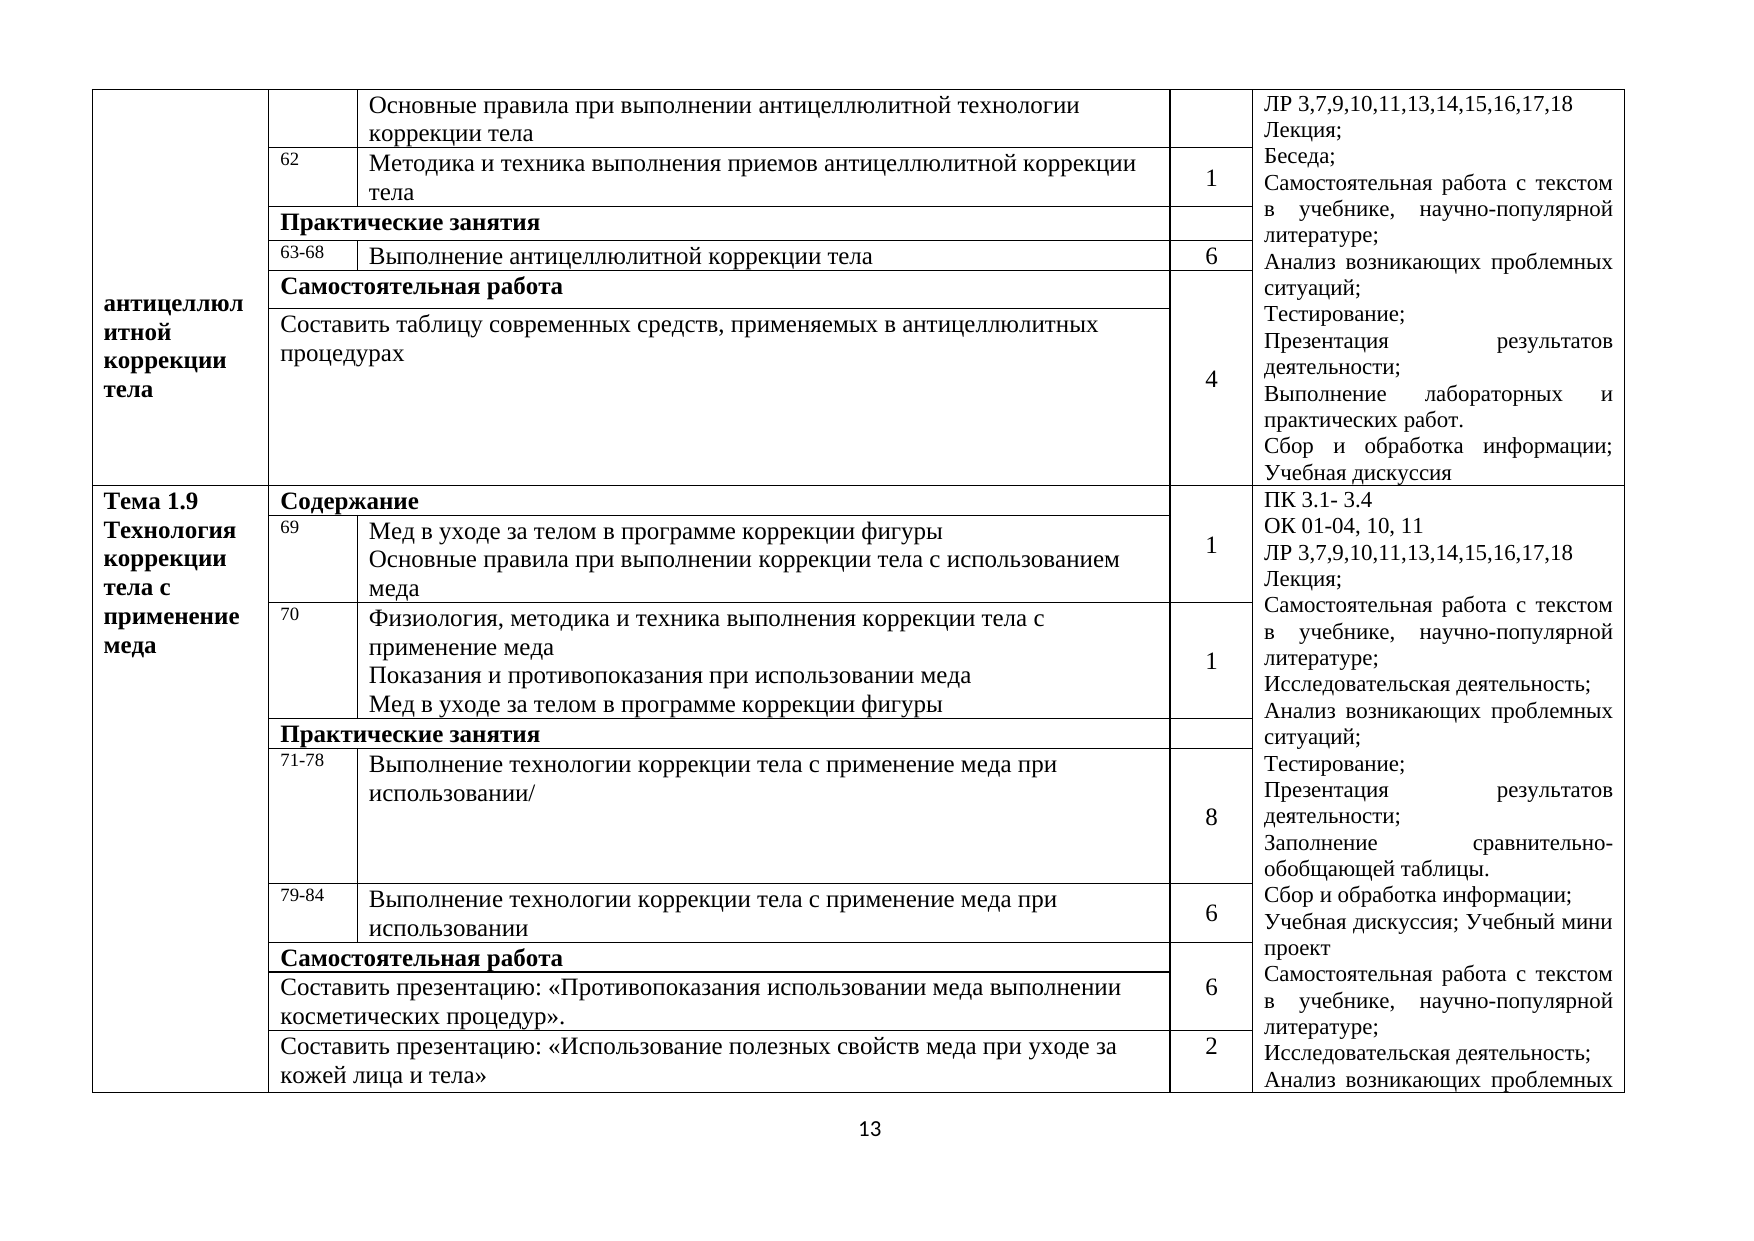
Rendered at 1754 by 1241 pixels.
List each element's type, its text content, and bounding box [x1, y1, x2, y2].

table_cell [358, 90, 1169, 147]
table_cell 1 [1171, 148, 1252, 206]
table_cell Составить таблицу современных средств, применяемых в антицеллюлитных процедурах [269, 309, 1169, 485]
table_cell Составить презентацию: «Противопоказания использовании меда выполнении косметических процедур». [269, 973, 1169, 1030]
table_cell 6 [1171, 943, 1252, 1030]
table_cell 71-78 [269, 749, 357, 883]
table_cell Выполнение технологии коррекции тела с применение меда при использовании/ [358, 749, 1169, 883]
table_cell Самостоятельная работа [269, 271, 1169, 308]
table_cell 61 [269, 90, 357, 147]
table_cell 8 [1171, 749, 1252, 883]
table_cell Выполнение антицеллюлитной коррекции тела [358, 241, 1169, 270]
table_cell 6 [1171, 884, 1252, 942]
table_cell Физиология, методика и техника выполнения коррекции тела с применение меда Показания и противопоказания при использовании меда Мед в уходе за телом в программе коррекции фигуры [358, 603, 1169, 718]
table_cell Мед в уходе за телом в программе коррекции фигуры Основные правила при выполнении коррекции тела с использованием меда [358, 516, 1169, 602]
table_cell 63-68 [269, 241, 357, 270]
table_cell Выполнение технологии коррекции тела с применение меда при использовании [358, 884, 1169, 942]
table_cell Содержание [269, 486, 1169, 515]
table_cell 1 [1171, 486, 1252, 602]
table_cell Тема 1.9 Технология коррекции тела с применение меда [93, 486, 268, 1092]
table_cell 70 [269, 603, 357, 718]
table_cell Самостоятельная работа [269, 943, 1169, 971]
table_cell 6 [1171, 241, 1252, 270]
table_cell [1171, 719, 1252, 748]
table_cell 62 [269, 148, 357, 206]
table_cell 1 [1171, 603, 1252, 718]
table_cell 79-84 [269, 884, 357, 942]
table_cell 69 [269, 516, 357, 602]
table_cell Методика и техника выполнения приемов антицеллюлитной коррекции тела [358, 148, 1169, 206]
table_cell Практические занятия [269, 719, 1169, 748]
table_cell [269, 1031, 1169, 1092]
table_cell [1171, 207, 1252, 240]
table_cell 4 [1171, 271, 1252, 485]
table_cell ПК 3.1- 3.4 ОК 01-04, 10, 11 ЛР 3,7,9,10,11,13,14,15,16,17,18 Лекция; Самостоятельная работа с текстом в учебнике, научно-популярной литературе; Исследовательская деятельность; Анализ возникающих проблемных ситуаций; Тестирование; Презентация результатов деятельности; Заполнение сравнительно-обобщающей таблицы. Сбор и обработка информации; Учебная дискуссия; Учебный мини проект Самостоятельная работа с текстом в учебнике, научно-популярной литературе; Исследовательская деятельность; Анализ возникающих проблемных ситуаций; Тестирование; Презентация результатов деятельности; Заполнение сравнительно-обобщающей таблицы. Сбор и обработка информации; Учебная дискуссия; Учебный мини проект [1253, 486, 1624, 1092]
table_cell 2 [1171, 1031, 1252, 1092]
table_cell Практические занятия [269, 207, 1169, 240]
